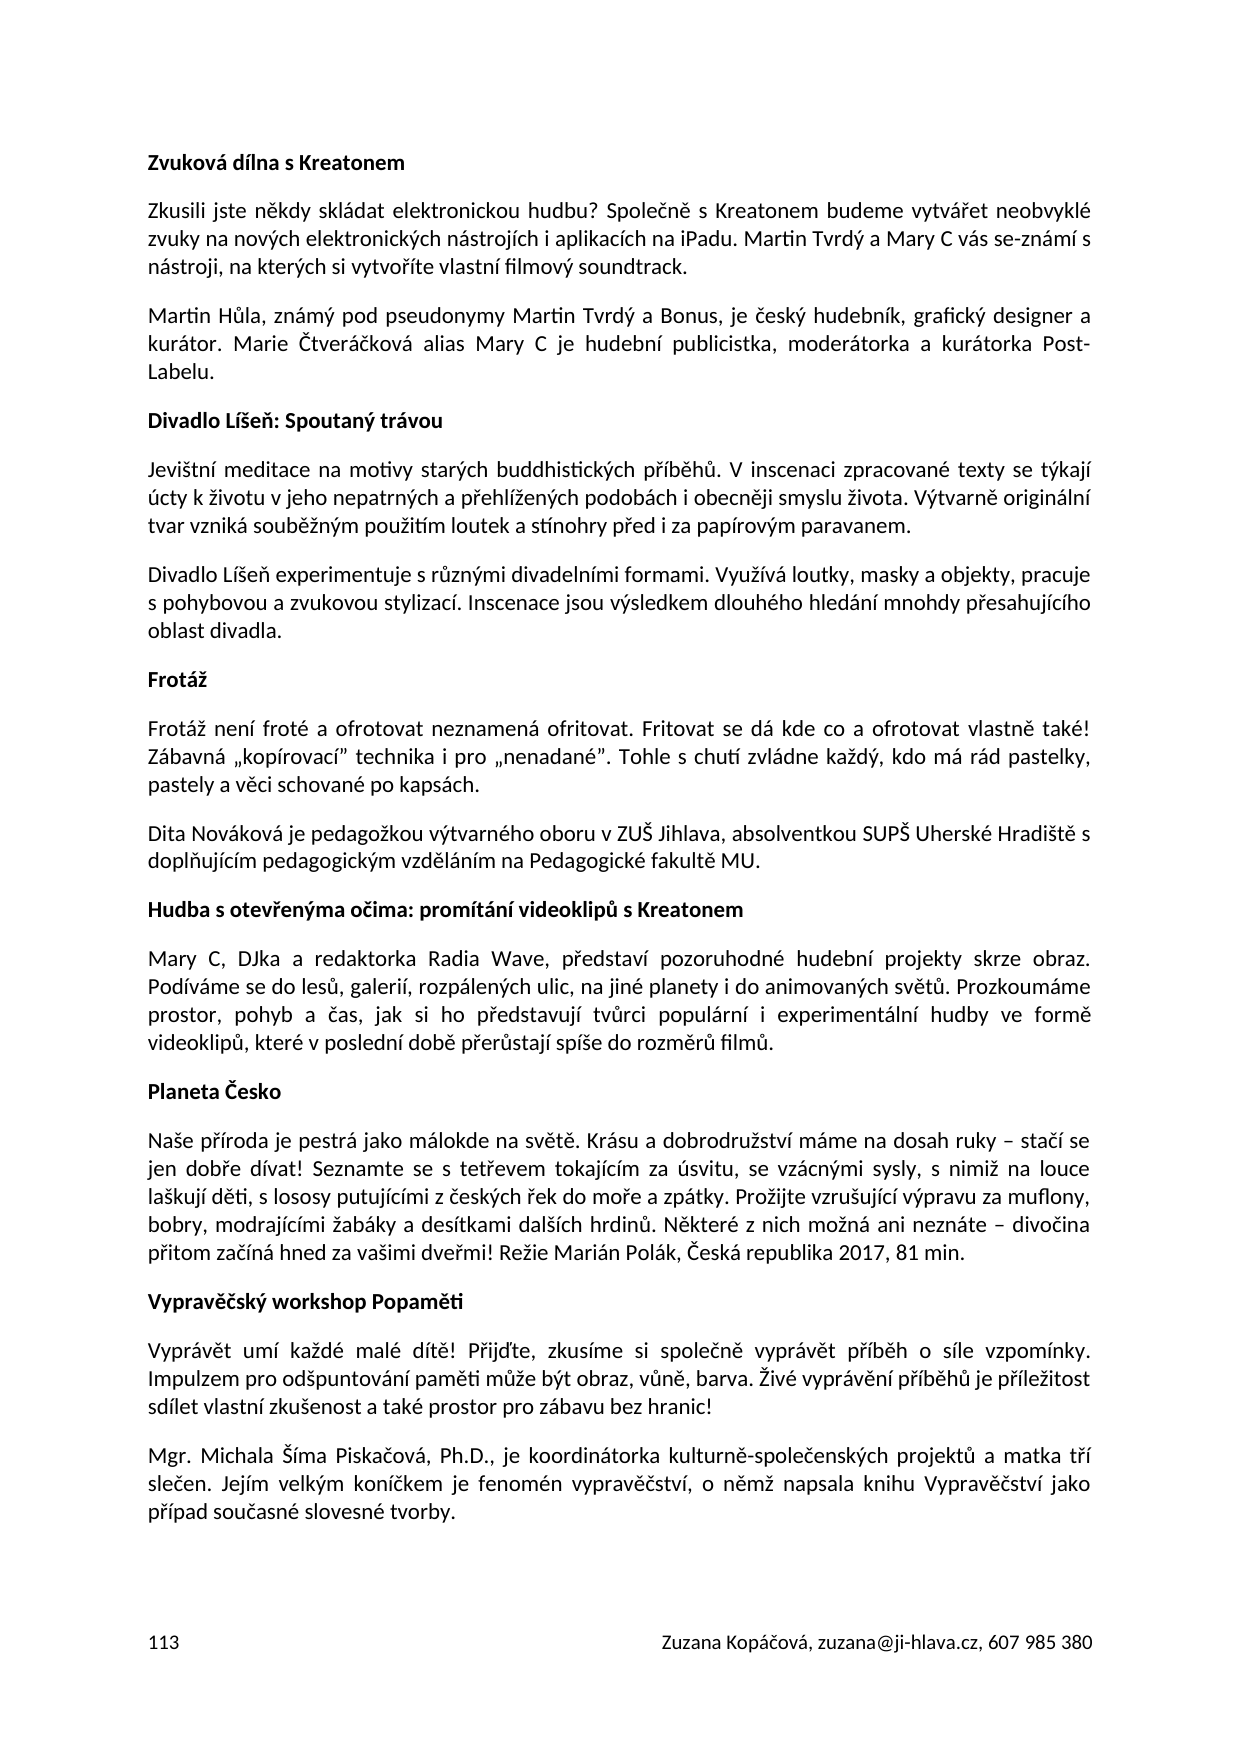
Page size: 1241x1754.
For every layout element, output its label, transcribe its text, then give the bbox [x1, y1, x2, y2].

text Divadlo Líšeň: Spoutaný trávou [148, 406, 1093, 434]
text Divadlo Líšeň experimentuje s různými divadelními formami. Využívá loutky, masky a objekty, pracuje s pohybovou a zvukovou stylizací. Inscenace jsou výsledkem dlouhého hledání mnohdy přesahujícího oblast divadla. [148, 560, 1093, 644]
text Hudba s otevřenýma očima: promítání videoklipů s Kreatonem [148, 896, 1093, 923]
text Martin Hůla, známý pod pseudonymy Martin Tvrdý a Bonus, je český hudebník, grafický designer a kurátor. Marie Čtveráčková alias Mary C je hudební publicistka, moderátorka a kurátorka Post-Labelu. [148, 301, 1093, 385]
text Mary C, DJka a redaktorka Radia Wave, představí pozoruhodné hudební projekty skrze obraz. Podíváme se do lesů, galerií, rozpálených ulic, na jiné planety i do animovaných světů. Prozkoumáme prostor, pohyb a čas, jak si ho představují tvůrci populární i experimentální hudby ve formě videoklipů, které v poslední době přerůstají spíše do rozměrů filmů. [148, 944, 1093, 1056]
text Naše příroda je pestrá jako málokde na světě. Krásu a dobrodružství máme na dosah ruky – stačí se jen dobře dívat! Seznamte se s tetřevem tokajícím za úsvitu, se vzácnými sysly, s nimiž na louce laškují děti, s lososy putujícími z českých řek do moře a zpátky. Prožijte vzrušující výpravu za muflony, bobry, modrajícími žabáky a desítkami dalších hrdinů. Některé z nich možná ani neznáte – divočina přitom začíná hned za vašimi dveřmi! Režie Marián Polák, Česká republika 2017, 81 min. [148, 1126, 1093, 1266]
text Frotáž není froté a ofrotovat neznamená ofritovat. Fritovat se dá kde co a ofrotovat vlastně také! Zábavná „kopírovací” technika i pro „nenadané”. Tohle s chutí zvládne každý, kdo má rád pastelky, pastely a věci schované po kapsách. [148, 714, 1093, 798]
text Zvuková dílna s Kreatonem [148, 148, 1093, 176]
text Jevištní meditace na motivy starých buddhistických příběhů. V inscenaci zpracované texty se týkají úcty k životu v jeho nepatrných a přehlížených podobách i obecněji smyslu života. Výtvarně originální tvar vzniká souběžným použitím loutek a stínohry před i za papírovým paravanem. [148, 455, 1093, 539]
text Frotáž [148, 665, 1093, 693]
text Planeta Česko [148, 1077, 1093, 1105]
text Zkusili jste někdy skládat elektronickou hudbu? Společně s Kreatonem budeme vytvářet neobvyklé zvuky na nových elektronických nástrojích i aplikacích na iPadu. Martin Tvrdý a Mary C vás se-známí s nástroji, na kterých si vytvoříte vlastní filmový soundtrack. [148, 196, 1093, 281]
text Vyprávět umí každé malé dítě! Přijďte, zkusíme si společně vyprávět příběh o síle vzpomínky. Impulzem pro odšpuntování paměti může být obraz, vůně, barva. Živé vyprávění příběhů je příležitost sdílet vlastní zkušenost a také prostor pro zábavu bez hranic! [148, 1336, 1093, 1420]
text Dita Nováková je pedagožkou výtvarného oboru v ZUŠ Jihlava, absolventkou SUPŠ Uherské Hradiště s doplňujícím pedagogickým vzděláním na Pedagogické fakultě MU. [148, 819, 1093, 875]
text Mgr. Michala Šíma Piskačová, Ph.D., je koordinátorka kulturně-společenských projektů a matka tří slečen. Jejím velkým koníčkem je fenomén vypravěčství, o němž napsala knihu Vypravěčství jako případ současné slovesné tvorby. [148, 1441, 1093, 1525]
text Vypravěčský workshop Popaměti [148, 1287, 1093, 1315]
